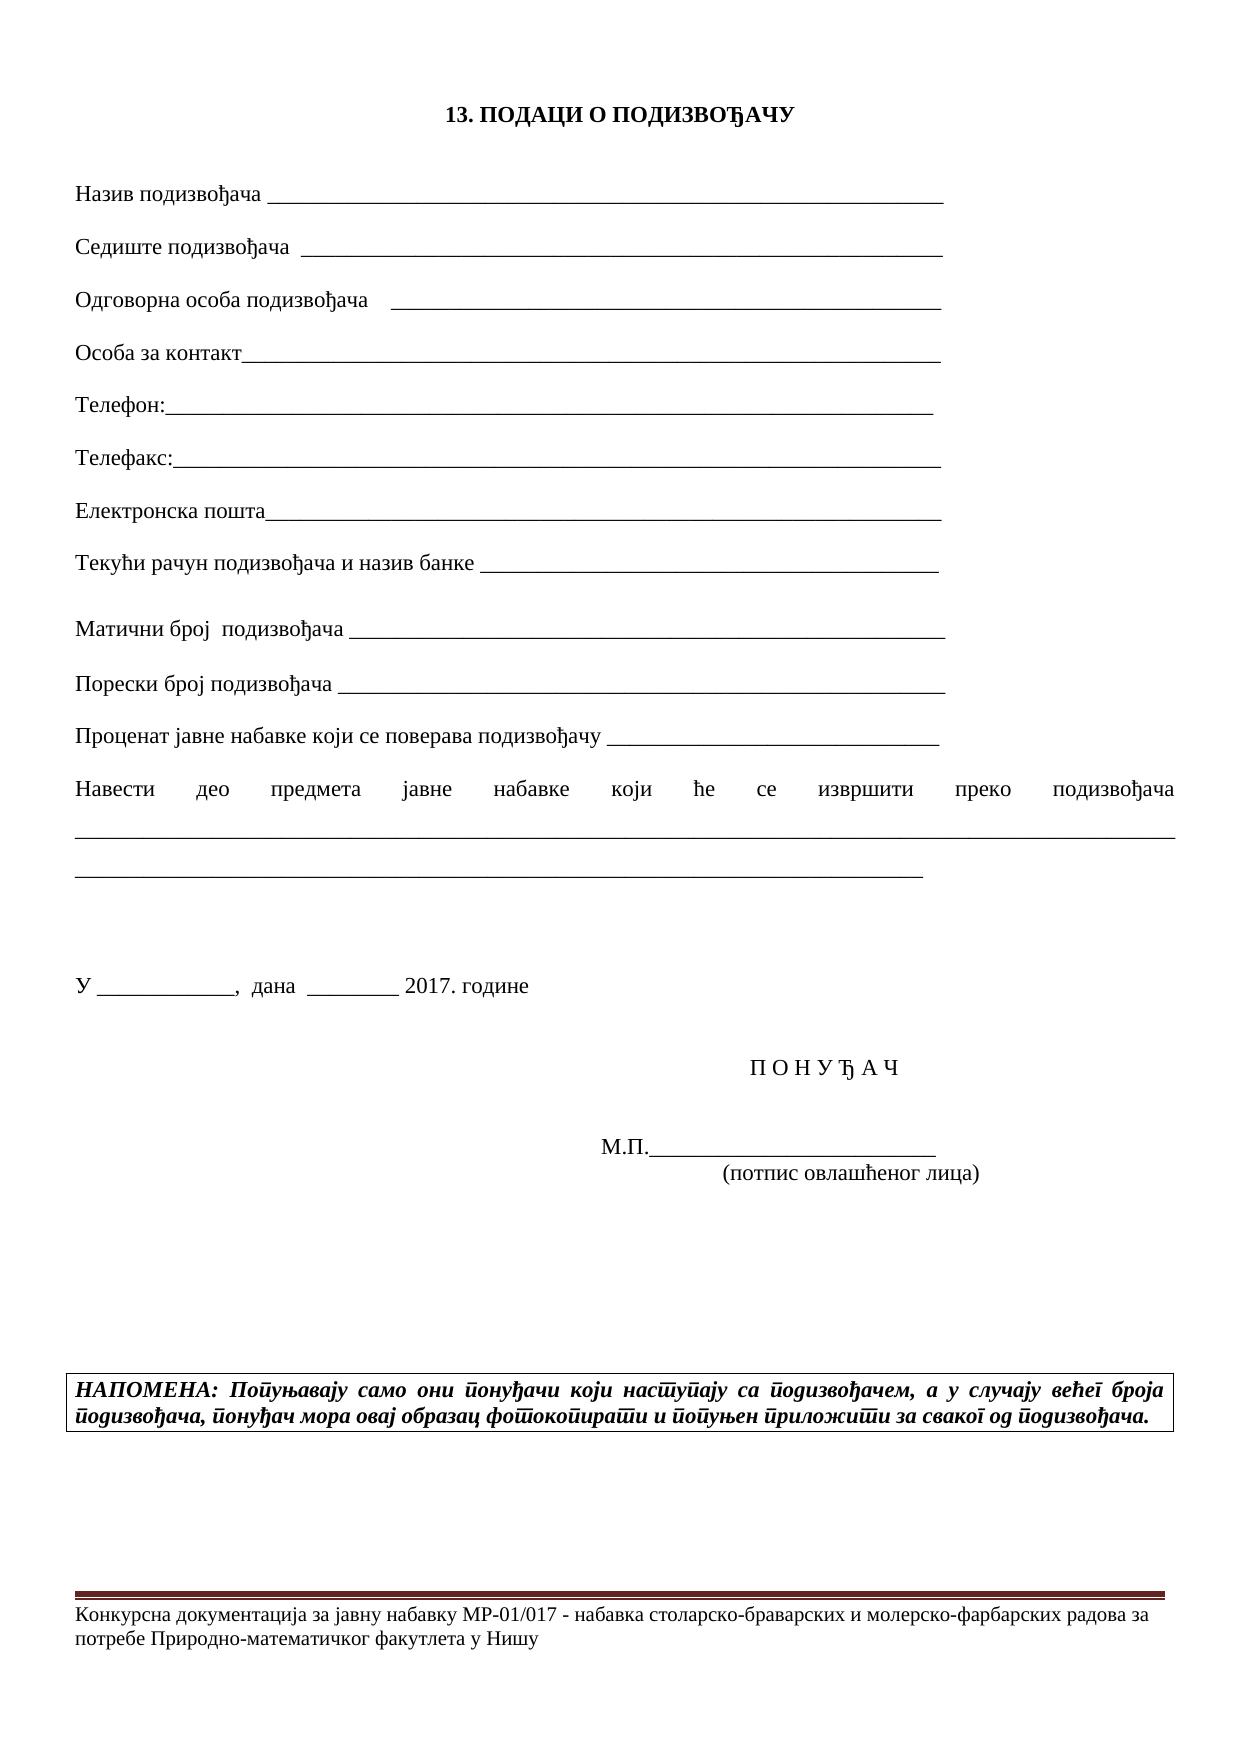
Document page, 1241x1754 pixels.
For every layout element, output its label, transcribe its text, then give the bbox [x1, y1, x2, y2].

text Назив подизвођача ___________________________________________________________ [75, 180, 1158, 207]
text НАПОМЕНА: Попуњавају само они понуђачи који наступају са подизвођачем, а у случају већег броја подизвођача, понуђач мора овај образац фотокопирати и попуњен приложити за сваког од подизвођача. [67, 1374, 1173, 1431]
text Навести део предмета јавне набавке који ће се извршити преко подизвођача __________________________________________________________________________________________________________________________________________________________________________ [75, 775, 1176, 880]
text Порески број подизвођача _____________________________________________________ [75, 670, 1176, 696]
text 13. ПОДАЦИ О ПОДИЗВОЂАЧУ [75, 101, 1165, 128]
text Телефакс:___________________________________________________________________ [75, 444, 1158, 470]
text Седиште подизвођача ________________________________________________________ [75, 233, 1158, 259]
text (потпис овлашћеног лица) [75, 1159, 1165, 1186]
text Одговорна особа подизвођача ________________________________________________ [75, 286, 1165, 312]
text Проценат јавне набавке који се поверава подизвођачу _____________________________ [75, 722, 1176, 749]
text Особа за контакт_____________________________________________________________ [75, 338, 1158, 365]
text П О Н У Ђ А Ч [600, 1054, 1165, 1080]
text Телефон:___________________________________________________________________ [75, 391, 1176, 418]
text Матични број подизвођача ____________________________________________________ [75, 614, 1165, 641]
text Електронска пошта___________________________________________________________ [75, 497, 1165, 523]
text М.П._________________________ [75, 1133, 1165, 1159]
text Текући рачун подизвођача и назив банке ________________________________________ [75, 549, 1165, 576]
text У ____________, дана ________ 2017. године [75, 973, 1163, 999]
